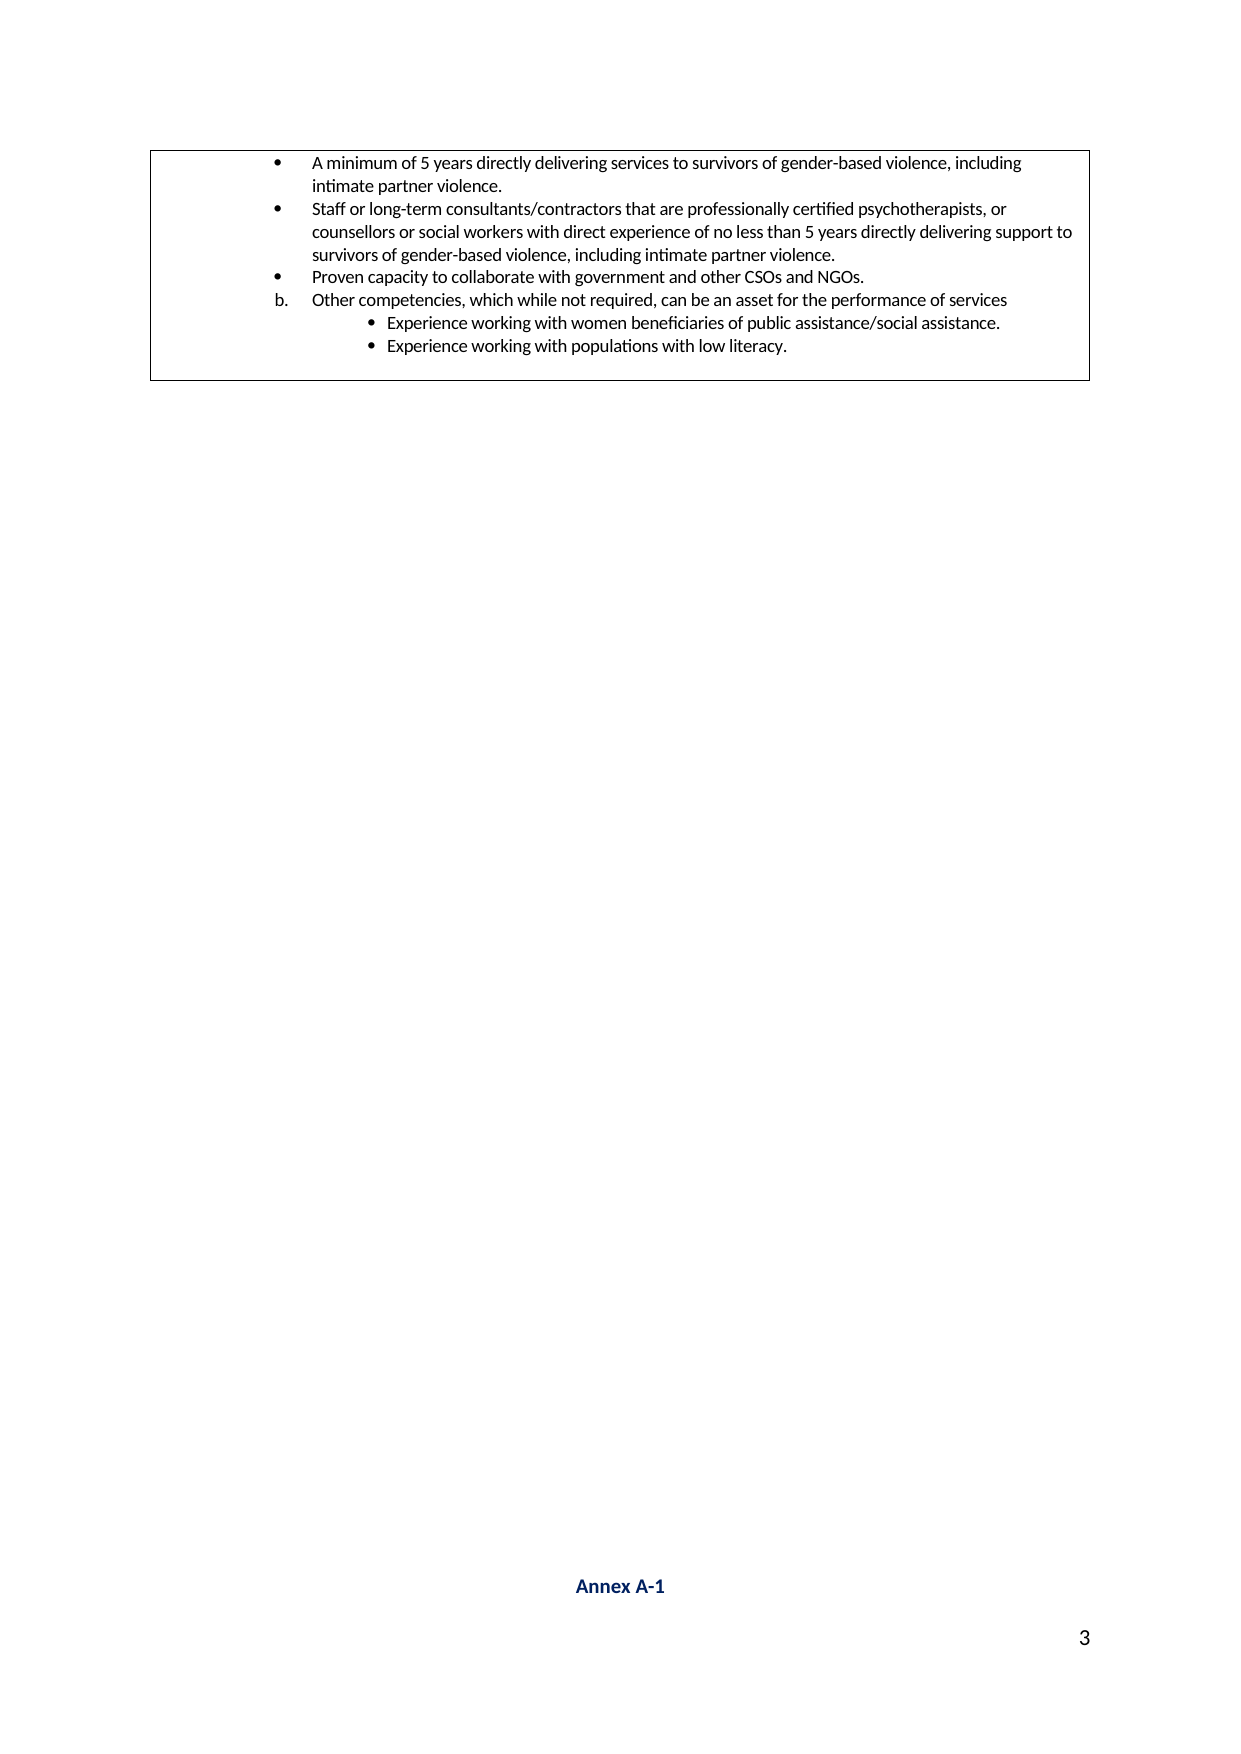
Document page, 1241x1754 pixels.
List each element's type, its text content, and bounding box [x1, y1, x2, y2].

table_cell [151, 151, 1089, 380]
text Annex A-1 [150, 1573, 1090, 1598]
